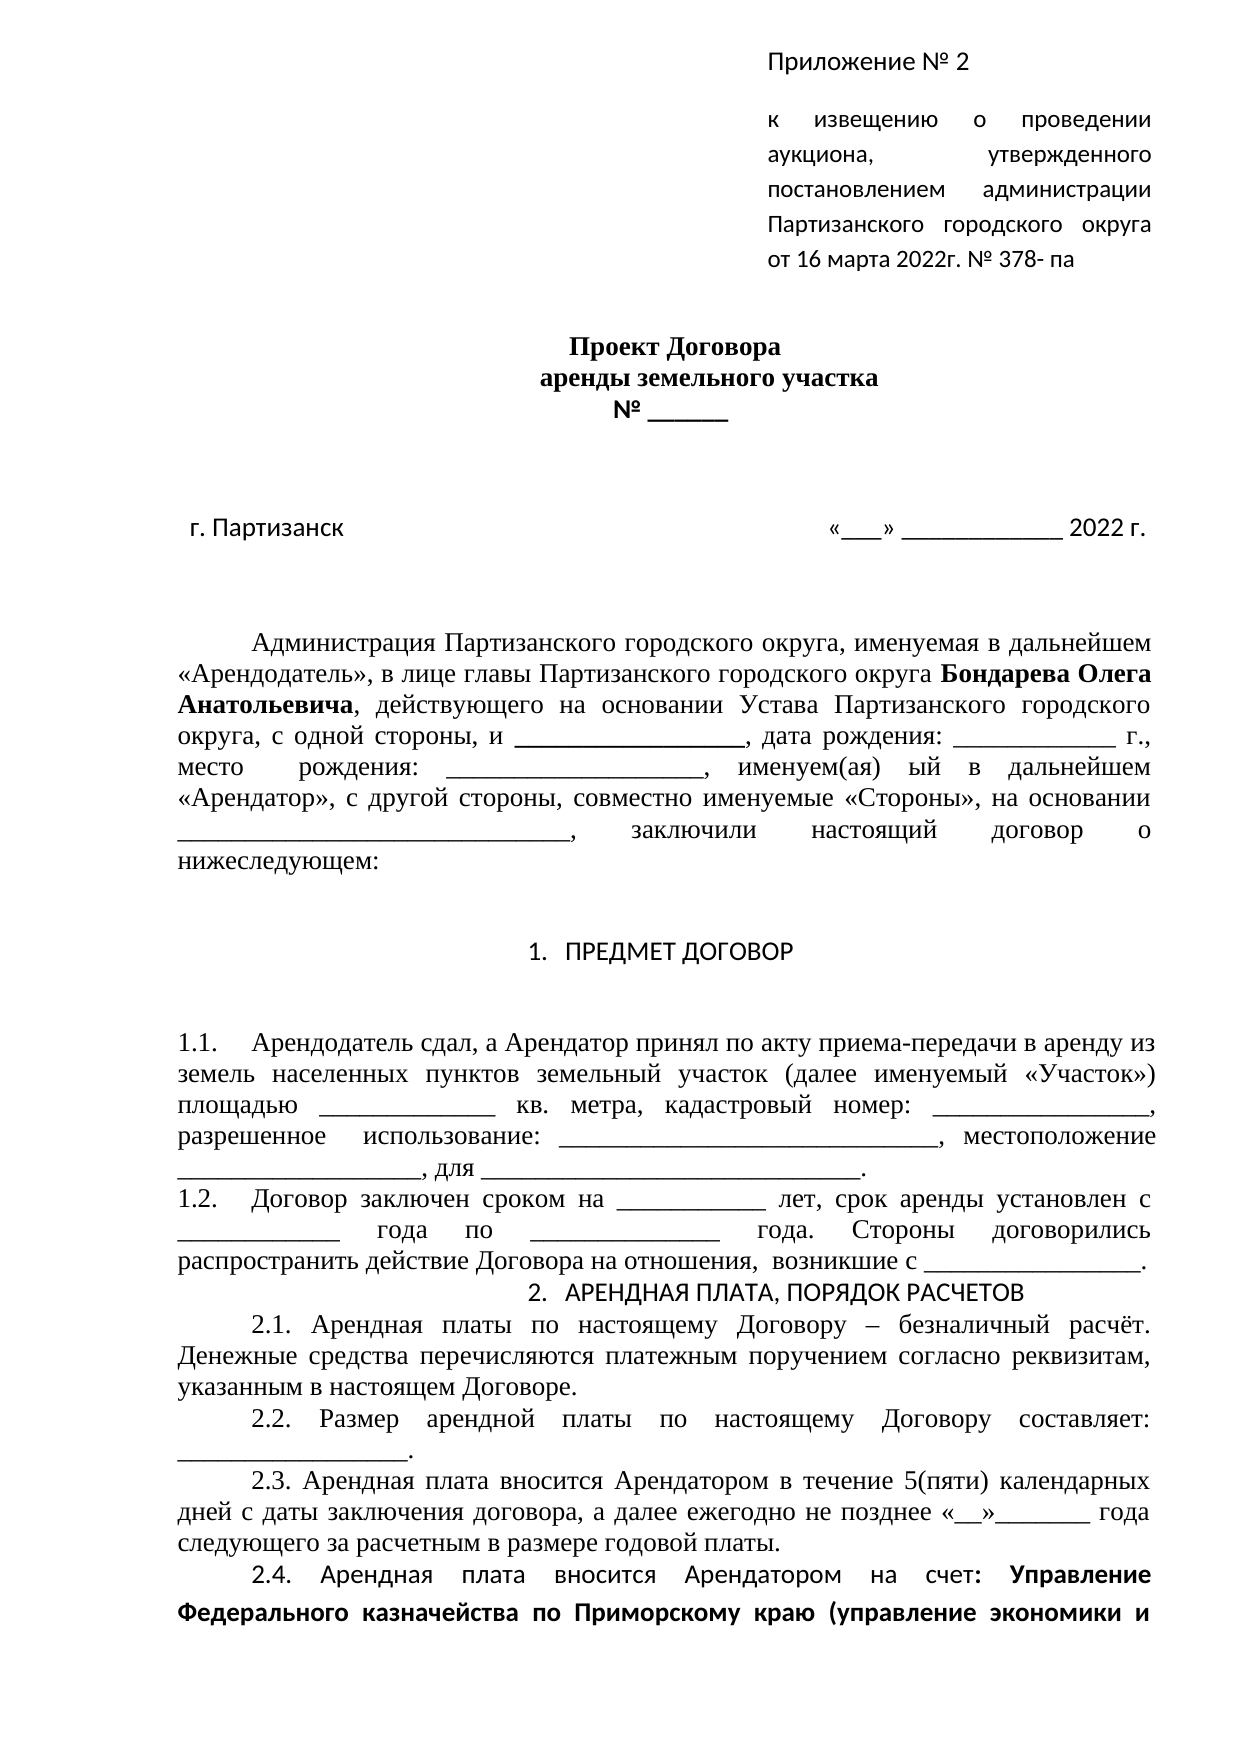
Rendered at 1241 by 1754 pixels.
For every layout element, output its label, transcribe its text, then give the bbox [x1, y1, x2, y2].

text № ______ [539, 392, 1152, 425]
subtitle Проект Договора [177, 330, 1211, 361]
text 2.1. Арендная платы по настоящему Договору – безналичный расчёт. Денежные средства перечисляются платежным поручением согласно реквизитам, указанным в настоящем Договоре. [177, 1308, 1152, 1402]
list ПРЕДМЕТ ДОГОВОР [527, 934, 1152, 967]
text 2.2. Размер арендной платы по настоящему Договору составляет: _________________. [177, 1402, 1152, 1464]
subtitle Администрация Партизанского городского округа, именуемая в дальнейшем «Арендодатель», в лице главы Партизанского городского округа Бондарева Олега Анатольевича, действующего на основании Устава Партизанского городского округа, с одной стороны, и _________________, дата рождения: ____________ г., место рождения: ___________________, именуем(ая) ый в дальнейшем «Арендатор», с другой стороны, совместно именуемые «Стороны», на основании _____________________________, заключили настоящий договор о нижеследующем: [177, 626, 1152, 875]
list АРЕНДНАЯ ПЛАТА, ПОРЯДОК РАСЧЕТОВ [527, 1275, 1152, 1308]
text Приложение № 2 [693, 44, 1152, 77]
text г. Партизанск «___» ____________ 2022 г. [177, 510, 1152, 543]
subtitle аренды земельного участка [539, 361, 1211, 392]
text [177, 1557, 1152, 1628]
list Договор заключен сроком на ___________ лет, срок аренды установлен с ____________ года по ______________ года. Стороны договорились распространить действие Договора на отношения, возникшие с ________________. [177, 1182, 1152, 1275]
list Арендодатель сдал, а Арендатор принял по акту приема-передачи в аренду из земель населенных пунктов земельный участок (далее именуемый «Участок») площадью _____________ кв. метра, кадастровый номер: ________________, разрешенное использование: ____________________________, местоположение __________________, для ____________________________. [177, 1026, 1157, 1182]
text к извещению о проведении аукциона, утвержденного постановлением администрации Партизанского городского округа от 16 марта 2022г. № 378- па [767, 103, 1152, 274]
text 2.3. Арендная плата вносится Арендатором в течение 5(пяти) календарных дней с даты заключения договора, а далее ежегодно не позднее «__»_______ года следующего за расчетным в размере годовой платы. [177, 1464, 1152, 1557]
